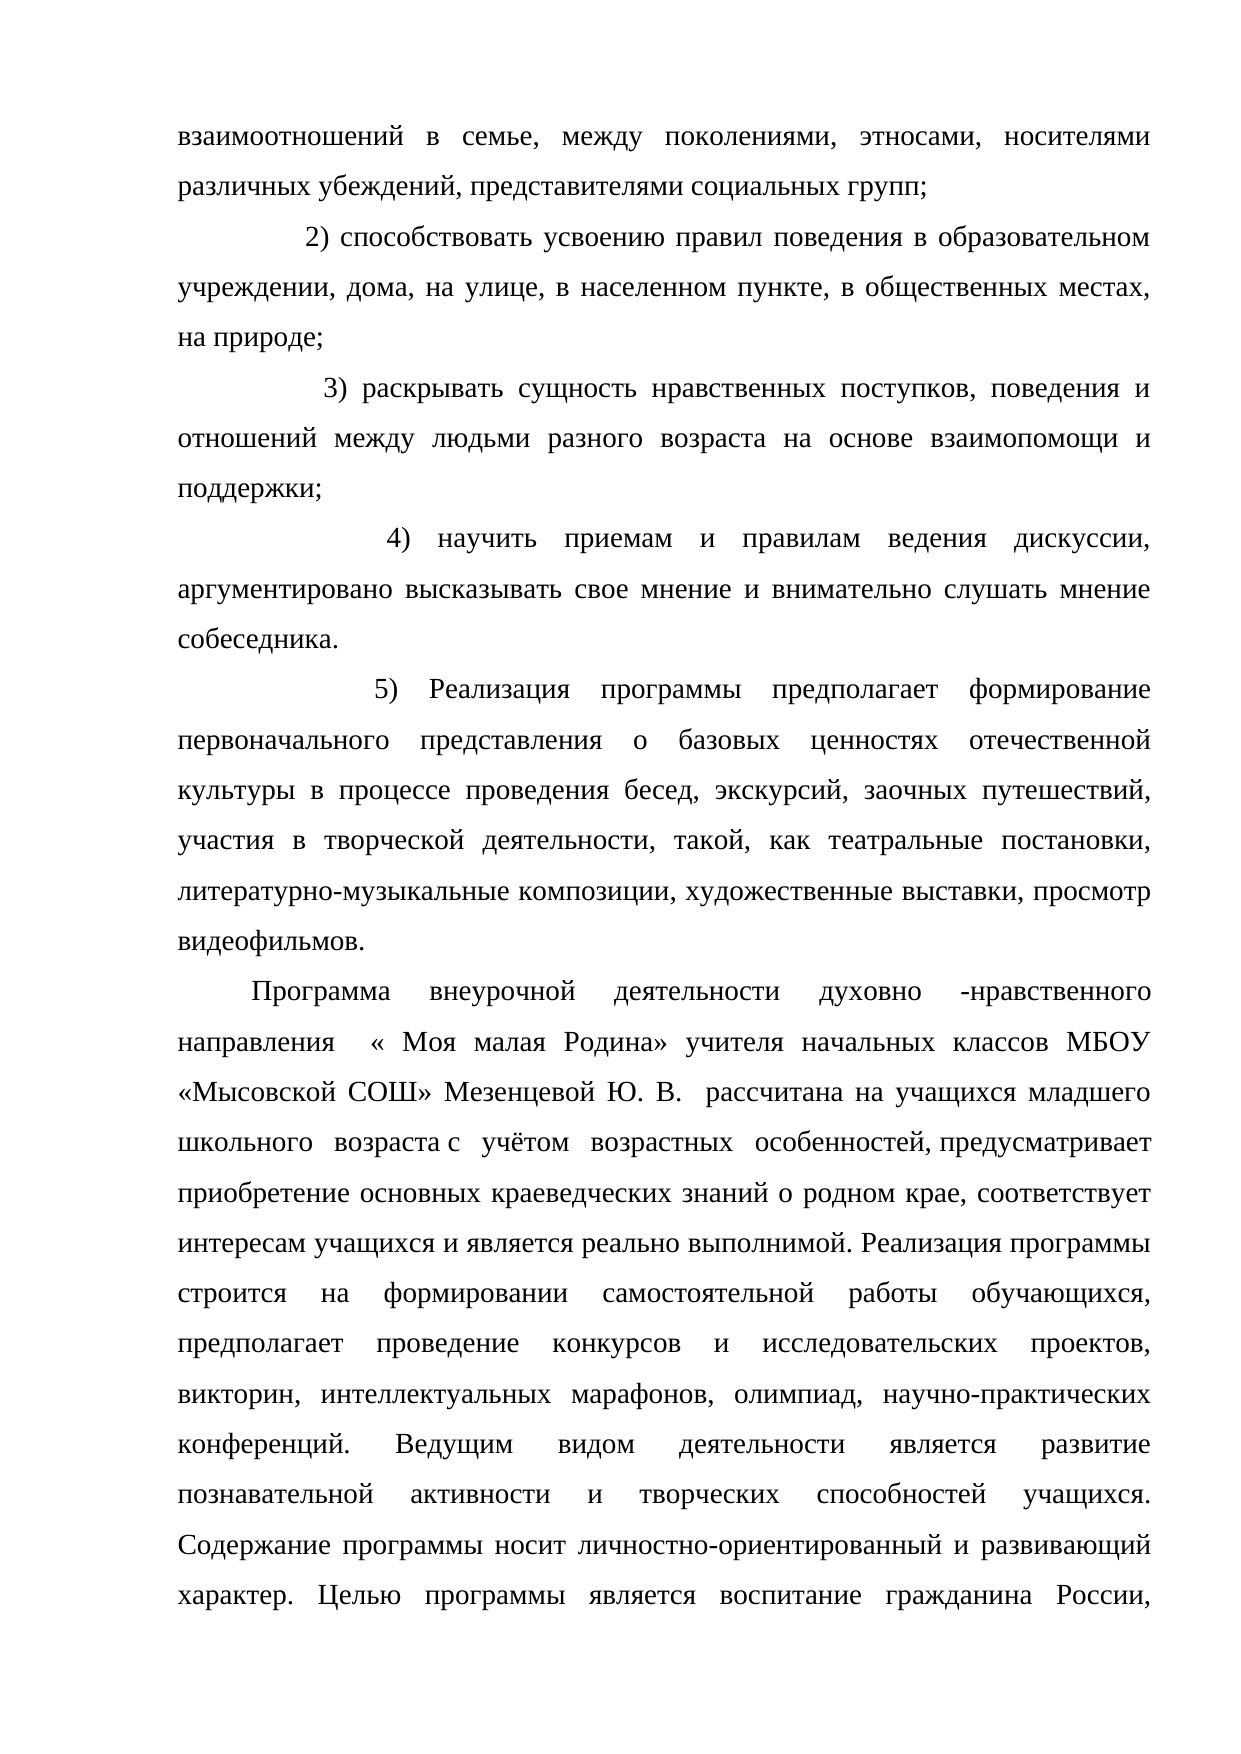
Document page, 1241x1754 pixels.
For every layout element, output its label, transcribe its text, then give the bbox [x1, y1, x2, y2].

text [177, 118, 1152, 202]
text 2) способствовать усвоению правил поведения в образовательном учреждении, дома, на улице, в населенном пункте, в общественных местах, на природе; [177, 219, 1152, 353]
text 4) научить приемам и правилам ведения дискуссии, аргументировано высказывать свое мнение и внимательно слушать мнение собеседника. [177, 521, 1152, 655]
text 3) раскрывать сущность нравственных поступков, поведения и отношений между людьми разного возраста на основе взаимопомощи и поддержки; [177, 370, 1152, 504]
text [177, 973, 1152, 1611]
text 5) Реализация программы предполагает формирование первоначального представления о базовых ценностях отечественной культуры в процессе проведения бесед, экскурсий, заочных путешествий, участия в творческой деятельности, такой, как театральные постановки, литературно-музыкальные композиции, художественные выставки, просмотр видеофильмов. [177, 672, 1152, 957]
